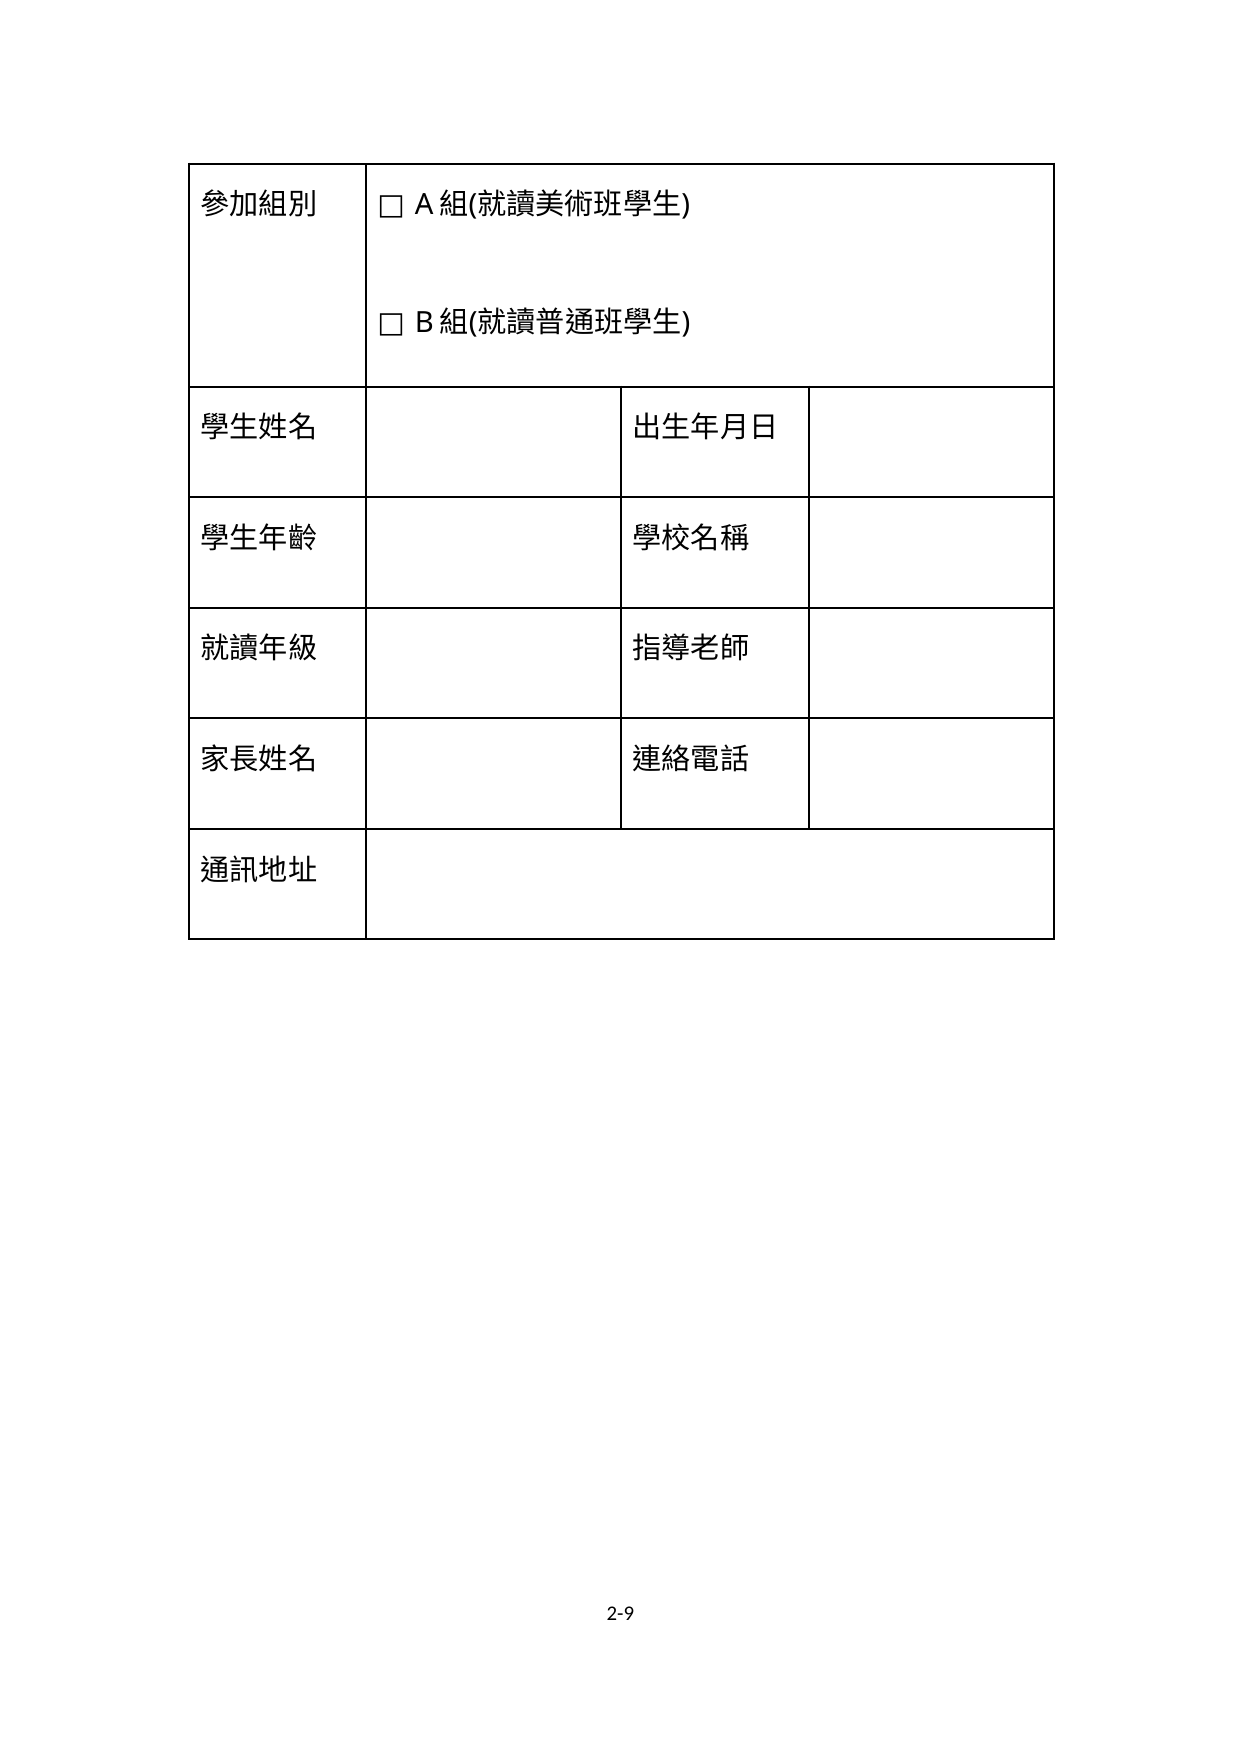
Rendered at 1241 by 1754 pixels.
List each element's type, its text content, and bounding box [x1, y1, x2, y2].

table_cell A組(就讀美術班學生) B組(就讀普通班學生) [367, 165, 1053, 386]
table_cell 學校名稱 [622, 498, 808, 607]
table_cell 出生年月日 [622, 388, 808, 496]
table_cell [810, 719, 1053, 828]
table_cell 學生姓名 [190, 388, 365, 496]
table_cell 學生年齡 [190, 498, 365, 607]
table_cell [367, 609, 620, 717]
table_cell 通訊地址 [190, 830, 365, 938]
table_cell 家長姓名 [190, 719, 365, 828]
table_cell 連絡電話 [622, 719, 808, 828]
table_cell 指導老師 [622, 609, 808, 717]
table_cell [810, 498, 1053, 607]
table_cell 參加組別 [190, 165, 365, 386]
table_cell [810, 609, 1053, 717]
table_cell [367, 498, 620, 607]
table_cell [367, 388, 620, 496]
table_cell [367, 719, 620, 828]
table_cell [367, 830, 1053, 938]
table_cell [810, 388, 1053, 496]
table_cell 就讀年級 [190, 609, 365, 717]
